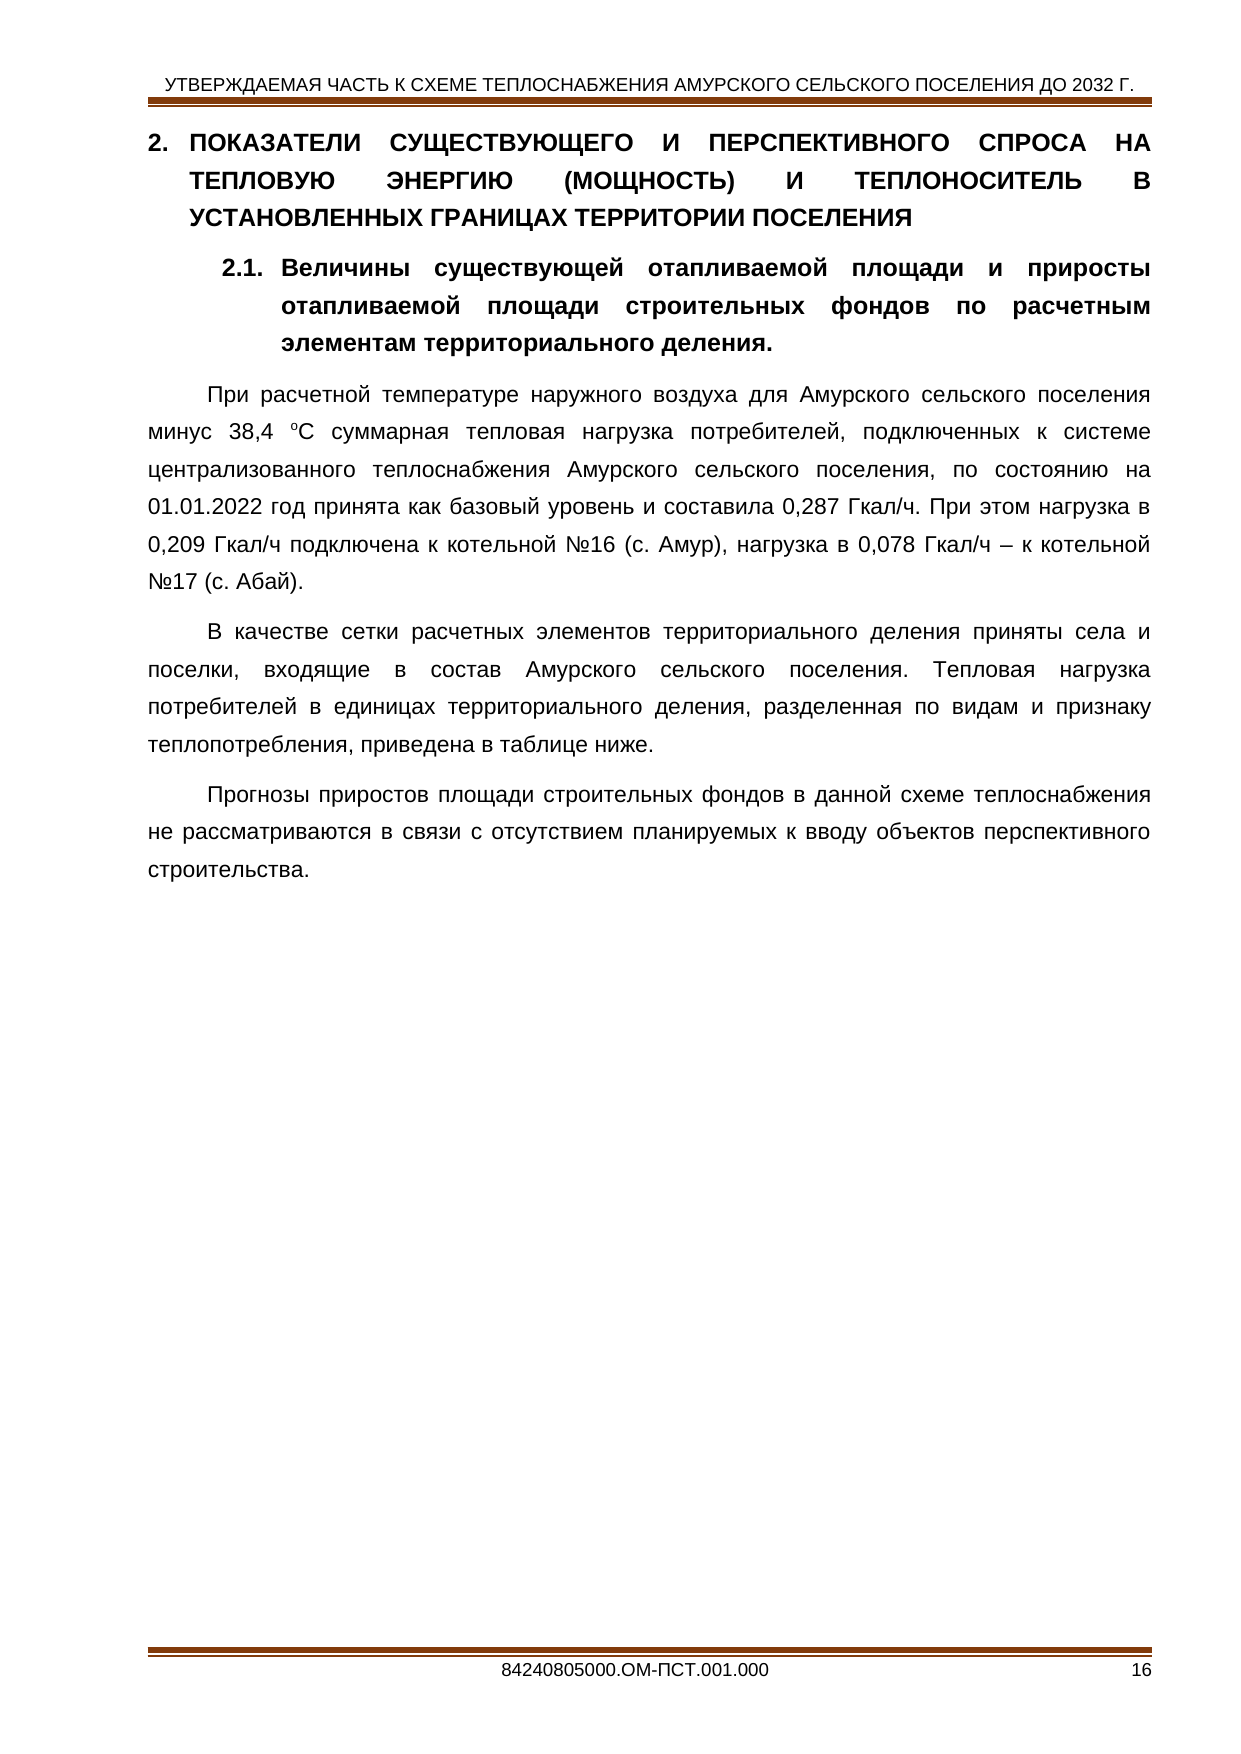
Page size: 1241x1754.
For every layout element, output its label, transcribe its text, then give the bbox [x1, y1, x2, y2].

text Величины существующей отапливаемой площади и приросты отапливаемой площади строительных фондов по расчетным элементам территориального деления. [222, 244, 1152, 357]
text Показатели существующего и перспективного спроса на тепловую энергию (мощность) и теплоноситель в установленных границах территории поселения [148, 119, 1152, 232]
text Прогнозы приростов площади строительных фондов в данной схеме теплоснабжения не рассматриваются в связи с отсутствием планируемых к вводу объектов перспективного строительства. [148, 769, 1152, 882]
text В качестве сетки расчетных элементов территориального деления приняты села и поселки, входящие в состав Амурского сельского поселения. Тепловая нагрузка потребителей в единицах территориального деления, разделенная по видам и признаку теплопотребления, приведена в таблице ниже. [148, 607, 1152, 757]
text При расчетной температуре наружного воздуха для Амурского сельского поселения минус 38,4 оC суммарная тепловая нагрузка потребителей, подключенных к системе централизованного теплоснабжения Амурского сельского поселения, по состоянию на 01.01.2022 год принята как базовый уровень и составила 0,287 Гкал/ч. При этом нагрузка в 0,209 Гкал/ч подключена к котельной №16 (с. Амур), нагрузка в 0,078 Гкал/ч – к котельной №17 (с. Абай). [148, 369, 1152, 594]
